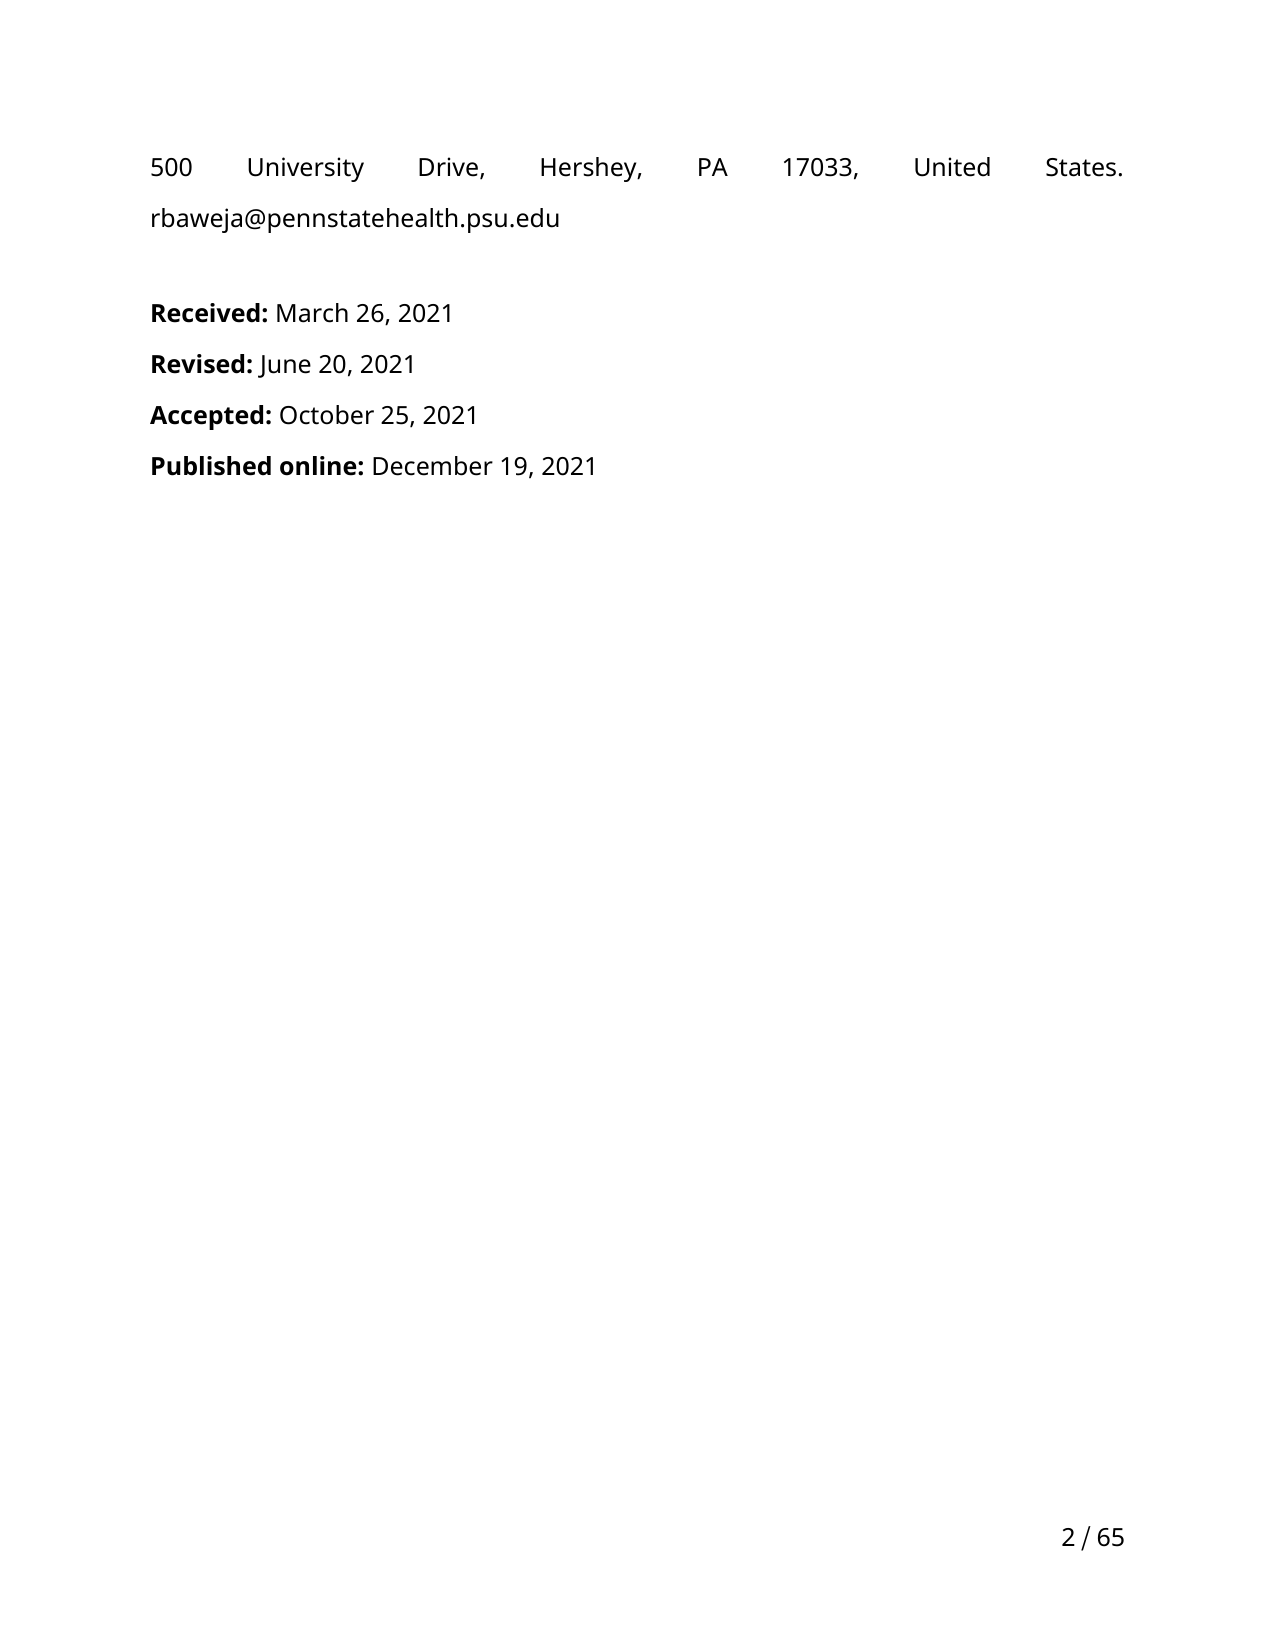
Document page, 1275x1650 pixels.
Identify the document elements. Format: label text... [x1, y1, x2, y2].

text Received: March 26, 2021 [150, 295, 1125, 329]
text Published online: December 19, 2021 [150, 448, 1125, 482]
text Accepted: October 25, 2021 [150, 397, 1125, 431]
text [150, 150, 1125, 235]
text Revised: June 20, 2021 [150, 346, 1125, 380]
